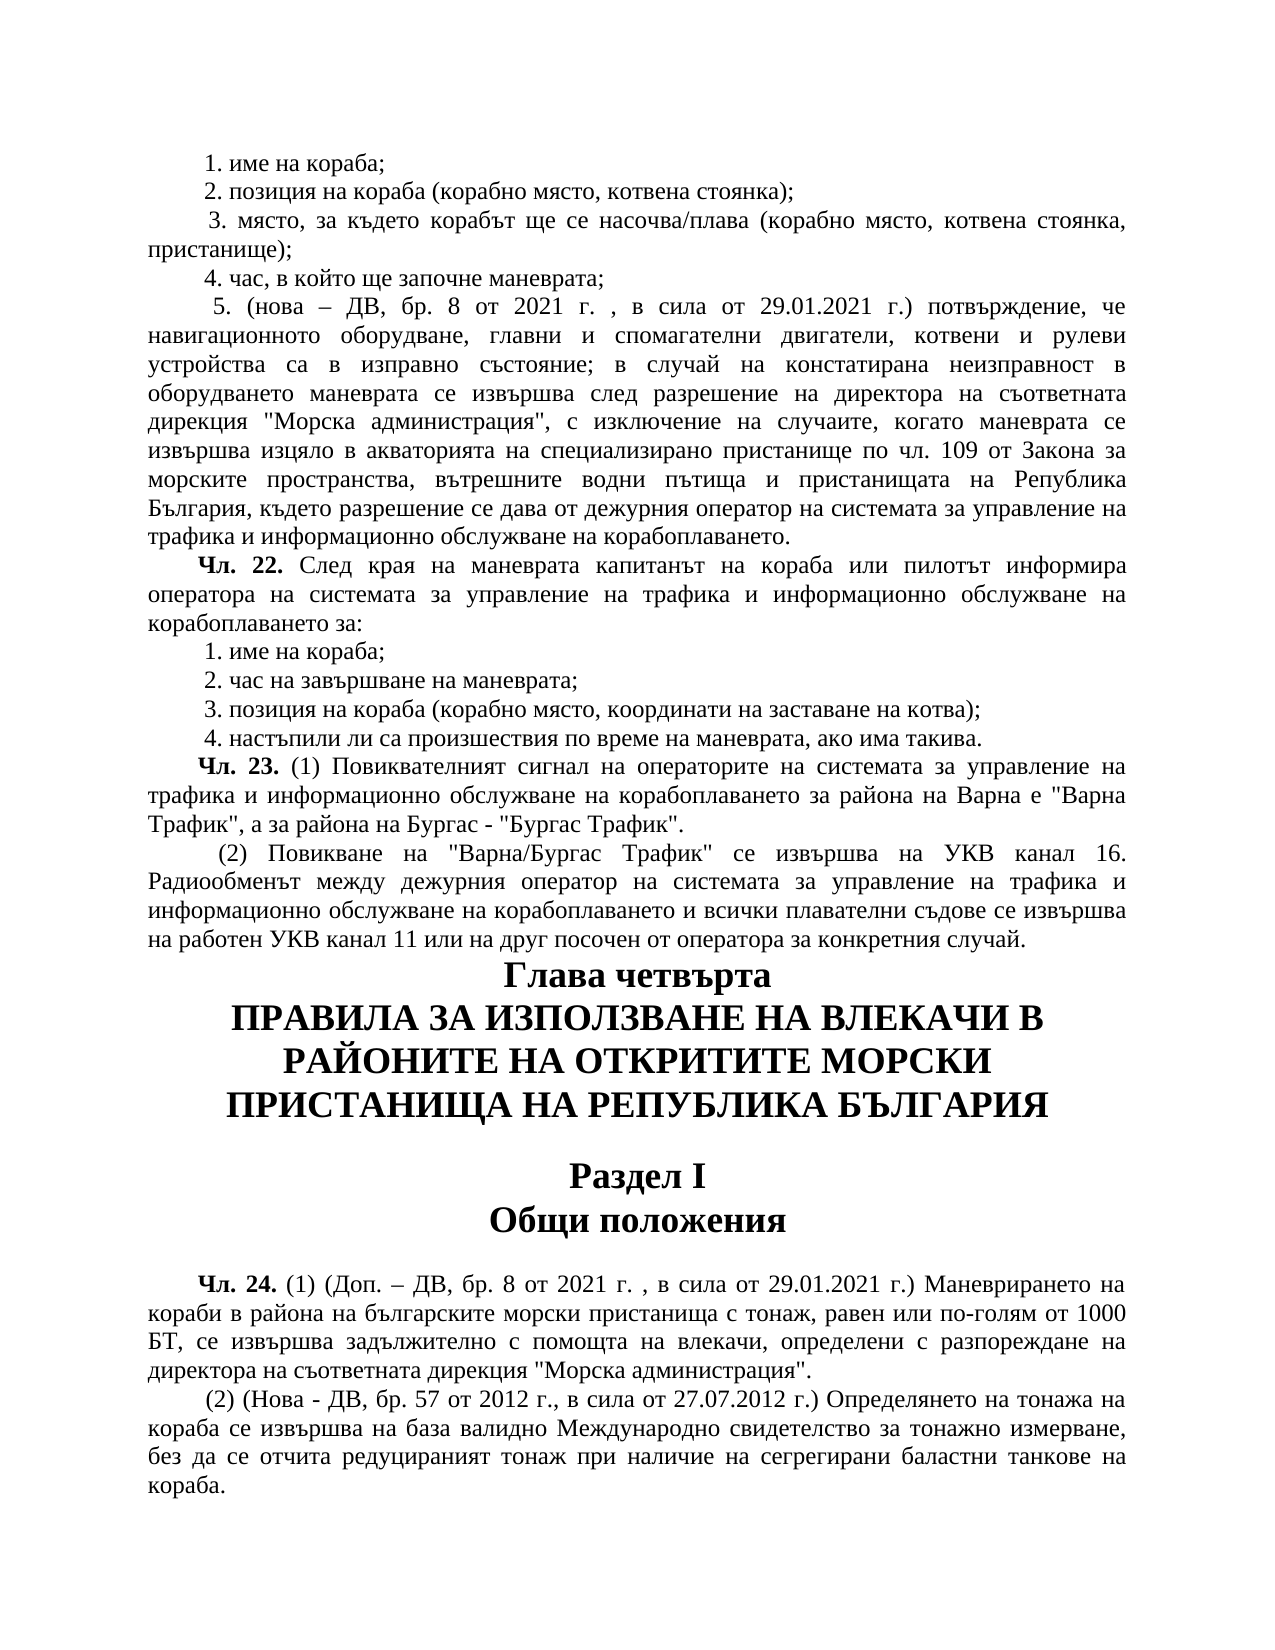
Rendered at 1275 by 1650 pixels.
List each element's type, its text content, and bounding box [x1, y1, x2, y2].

text (2) Повикване на "Варна/Бургас Трафик" се извършва на УКВ канал 16. Радиообменът между дежурния оператор на системата за управление на трафика и информационно обслужване на корабоплаването и всички плавателни съдове се извършва на работен УКВ канал 11 или на друг посочен от оператора за конкретния случай. [148, 838, 1127, 953]
text 3. позиция на кораба (корабно място, координати на заставане на котва); [148, 694, 1127, 723]
text (2) (Нова - ДВ, бр. 57 от 2012 г., в сила от 27.07.2012 г.) Определянето на тонажа на кораба се извършва на база валидно Международно свидетелство за тонажно измерване, без да се отчита редуцираният тонаж при наличие на сегрегирани баластни танкове на кораба. [148, 1384, 1127, 1499]
text 4. час, в който ще започне маневрата; [148, 263, 1127, 291]
text ПРИСТАНИЩА НА РЕПУБЛИКА БЪЛГАРИЯ [148, 1082, 1127, 1125]
text 3. място, за където корабът ще се насочва/плава (корабно място, котвена стоянка, пристанище); [148, 205, 1127, 263]
text Глава четвърта [148, 953, 1127, 996]
text 4. настъпили ли са произшествия по време на маневрата, ако има такива. [148, 723, 1127, 751]
text 5. (нова – ДВ, бр. 8 от 2021 г. , в сила от 29.01.2021 г.) потвърждение, че навигационното оборудване, главни и спомагателни двигатели, котвени и рулеви устройства са в изправно състояние; в случай на констатирана неизправност в оборудването маневрата се извършва след разрешение на директора на съответната дирекция "Морска администрация", с изключение на случаите, когато маневрата се извършва изцяло в акваторията на специализирано пристанище по чл. 109 от Закона за морските пространства, вътрешните водни пътища и пристанищата на Република България, където разрешение се дава от дежурния оператор на системата за управление на трафика и информационно обслужване на корабоплаването. [148, 291, 1127, 550]
text ПРАВИЛА ЗА ИЗПОЛЗВАНЕ НА ВЛЕКАЧИ В РАЙОНИТЕ НА ОТКРИТИТЕ МОРСКИ [148, 996, 1127, 1082]
text Чл. 22. След края на маневрата капитанът на кораба или пилотът информира оператора на системата за управление на трафика и информационно обслужване на корабоплаването за: [148, 550, 1127, 636]
text Общи положения [148, 1197, 1127, 1240]
text 2. час на завършване на маневрата; [148, 665, 1127, 694]
text 2. позиция на кораба (корабно място, котвена стоянка); [148, 176, 1127, 205]
text Раздел I [148, 1154, 1127, 1197]
text 1. име на кораба; [148, 148, 1127, 176]
text Чл. 23. (1) Повиквателният сигнал на операторите на системата за управление на трафика и информационно обслужване на корабоплаването за района на Варна е "Варна Трафик", а за района на Бургас - "Бургас Трафик". [148, 751, 1127, 838]
text 1. име на кораба; [148, 636, 1127, 665]
text Чл. 24. (1) (Доп. – ДВ, бр. 8 от 2021 г. , в сила от 29.01.2021 г.) Маневрирането на кораби в района на българските морски пристанища с тонаж, равен или по-голям от 1000 БТ, се извършва задължително с помощта на влекачи, определени с разпореждане на директора на съответната дирекция "Морска администрация". [148, 1269, 1127, 1384]
